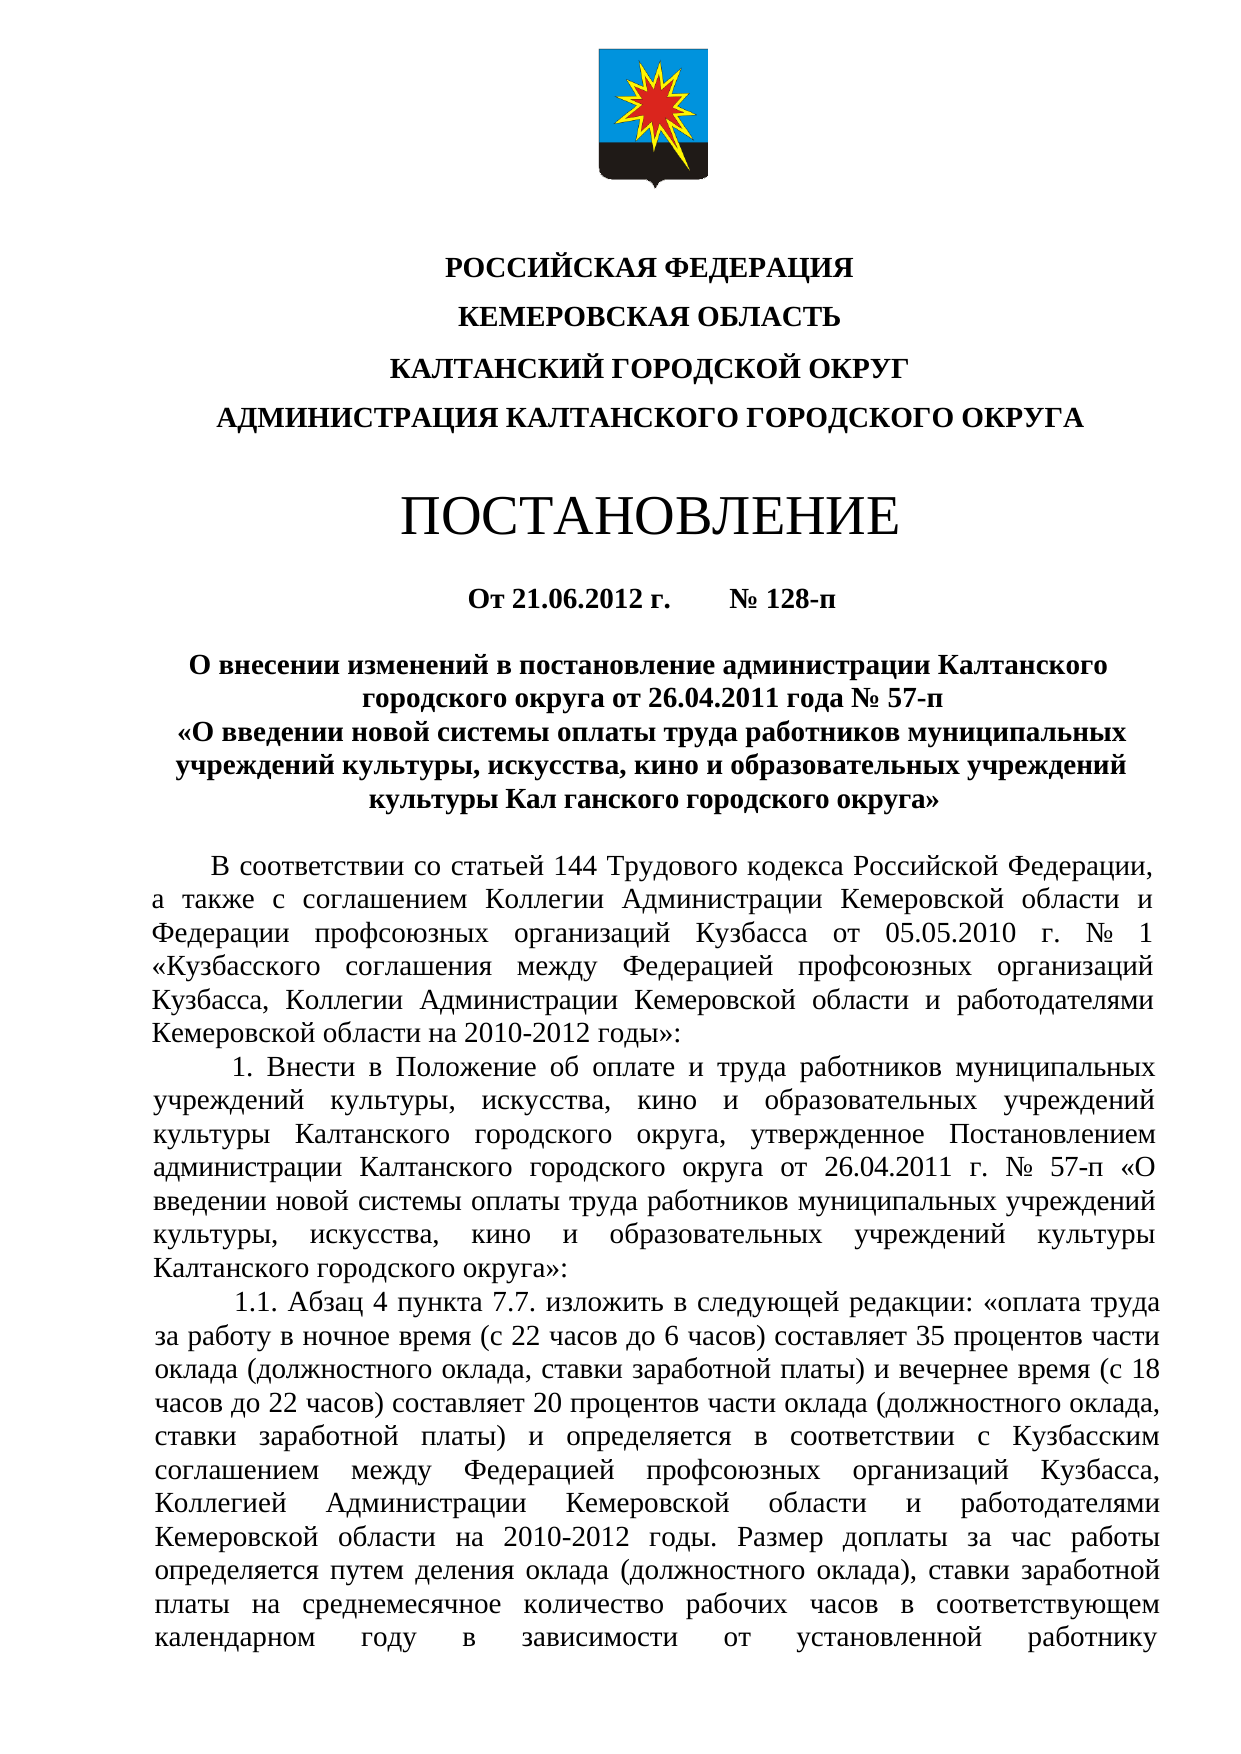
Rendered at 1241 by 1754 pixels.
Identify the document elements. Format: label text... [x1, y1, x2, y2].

text КЕМЕРОВСКАЯ ОБЛАСТЬ [151, 299, 1148, 333]
picture [598, 65, 708, 189]
text городского округа от 26.04.2011 года № 57-п [151, 681, 1154, 714]
text «О введении новой системы оплаты труда работников муниципальных [151, 714, 1152, 748]
text РОССИЙСКАЯ ФЕДЕРАЦИЯ [151, 251, 1147, 284]
text АДМИНИСТРАЦИЯ КАЛТАНСКОГО ГОРОДСКОГО ОКРУГА [151, 400, 1149, 434]
text культуры Кал ганского городского округа» [151, 782, 1157, 815]
text От 21.06.2012 г. № 128-п [151, 581, 1152, 614]
text ПОСТАНОВЛЕНИЕ [151, 471, 1150, 551]
text 1. Внести в Положение об оплате и труда работников муниципальных учреждений культуры, искусства, кино и образовательных учреждений культуры Калтанского городского округа, утвержденное Постановлением администрации Калтанского городского округа от 26.04.2011 г. № 57-п «О введении новой системы оплаты труда работников муниципальных учреждений культуры, искусства, кино и образовательных учреждений культуры Калтанского городского округа»: [153, 1049, 1156, 1284]
text О внесении изменений в постановление администрации Калтанского [188, 647, 1161, 681]
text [154, 1285, 1161, 1654]
text учреждений культуры, искусства, кино и образовательных учреждений [151, 748, 1151, 782]
text КАЛТАНСКИЙ ГОРОДСКОЙ ОКРУГ [151, 351, 1148, 385]
text В соответствии со статьей 144 Трудового кодекса Российской Федерации, а также с соглашением Коллегии Администрации Кемеровской области и Федерации профсоюзных организаций Кузбасса от 05.05.2010 г. № 1 «Кузбасского соглашения между Федерацией профсоюзных организаций Кузбасса, Коллегии Администрации Кемеровской области и работодателями Кемеровской области на 2010-2012 годы»: [151, 848, 1154, 1049]
